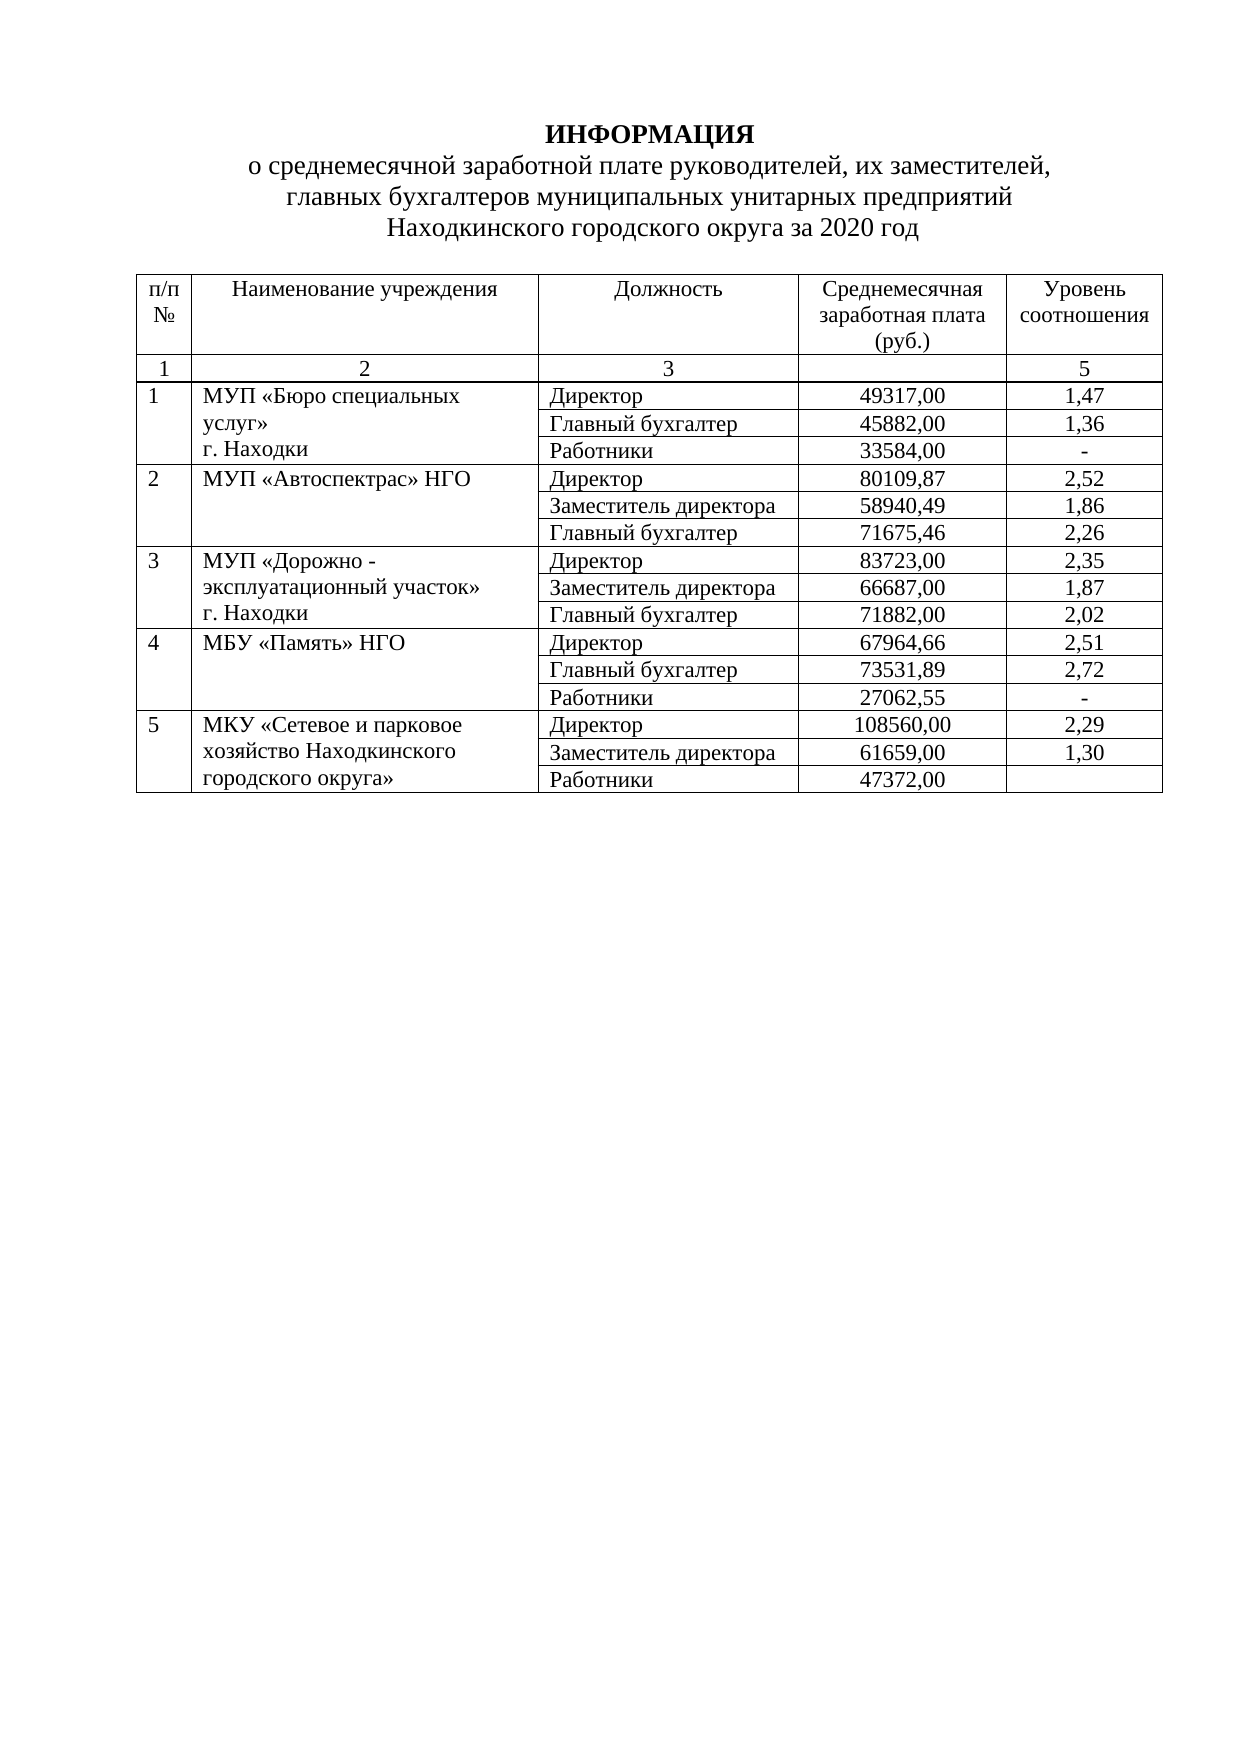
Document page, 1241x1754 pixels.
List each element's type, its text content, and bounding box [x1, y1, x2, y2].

table_cell 2,52 [1007, 465, 1162, 491]
table_cell 80109,87 [799, 465, 1006, 491]
table_cell Директор [539, 711, 798, 737]
table_cell [799, 355, 1006, 381]
table_cell 2,51 [1007, 629, 1162, 655]
table_cell 108560,00 [799, 711, 1006, 737]
table_cell 47372,00 [799, 766, 1006, 792]
text Находкинского городского округа за 2020 год [148, 212, 1152, 243]
table_cell - [1007, 437, 1162, 463]
table_header п/п № [137, 275, 191, 354]
table_cell 1,87 [1007, 574, 1162, 601]
table_header Наименование учреждения [192, 275, 538, 354]
table_cell 27062,55 [799, 684, 1006, 710]
table_cell 1,86 [1007, 492, 1162, 518]
table_cell Директор [539, 547, 798, 573]
table_cell 5 [1007, 355, 1162, 381]
table_cell 3 [137, 547, 191, 628]
table_cell МКУ «Сетевое и парковое хозяйство Находкинского городского округа» [192, 711, 538, 792]
table_cell 2 [137, 465, 191, 546]
table_cell 61659,00 [799, 739, 1006, 765]
table_cell 3 [539, 355, 798, 381]
table_cell 1,47 [1007, 383, 1162, 409]
table_cell 5 [137, 711, 191, 792]
table_cell 1 [137, 355, 191, 381]
table_cell МУП «Автоспектрас» НГО [192, 465, 538, 546]
table_cell Заместитель директора [539, 492, 798, 518]
table_cell 4 [137, 629, 191, 710]
table_cell 2,72 [1007, 656, 1162, 683]
table_cell 1,30 [1007, 739, 1162, 765]
table_header Уровень соотношения [1007, 275, 1162, 354]
table_cell Заместитель директора [539, 574, 798, 601]
table_cell Заместитель директора [539, 739, 798, 765]
table_cell 2 [192, 355, 538, 381]
table_cell Главный бухгалтер [539, 519, 798, 546]
table_cell Работники [539, 766, 798, 792]
table_cell 2,29 [1007, 711, 1162, 737]
table_cell Главный бухгалтер [539, 410, 798, 436]
table_cell 83723,00 [799, 547, 1006, 573]
table_cell 2,02 [1007, 602, 1162, 628]
table_cell Директор [539, 383, 798, 409]
table_cell МУП «Дорожно -эксплуатационный участок» г. Находки [192, 547, 538, 628]
table_cell - [1007, 684, 1162, 710]
table_cell 49317,00 [799, 383, 1006, 409]
table_header Среднемесячная заработная плата (руб.) [799, 275, 1006, 354]
table_cell 66687,00 [799, 574, 1006, 601]
table_cell [1007, 766, 1162, 792]
table_cell МУП «Бюро специальных услуг» г. Находки [192, 383, 538, 463]
table_cell Работники [539, 437, 798, 463]
table_header Должность [539, 275, 798, 354]
table_cell Главный бухгалтер [539, 602, 798, 628]
table_cell 58940,49 [799, 492, 1006, 518]
table_cell 2,35 [1007, 547, 1162, 573]
table_cell 2,26 [1007, 519, 1162, 546]
table_cell 1 [137, 383, 191, 463]
text ИНФОРМАЦИЯ [148, 118, 1152, 149]
text главных бухгалтеров муниципальных унитарных предприятий [148, 180, 1152, 212]
table_cell 33584,00 [799, 437, 1006, 463]
table_cell 45882,00 [799, 410, 1006, 436]
table_cell МБУ «Память» НГО [192, 629, 538, 710]
table_cell Директор [539, 629, 798, 655]
table_cell Главный бухгалтер [539, 656, 798, 683]
text о среднемесячной заработной плате руководителей, их заместителей, [148, 149, 1152, 180]
table_cell 71882,00 [799, 602, 1006, 628]
table_cell 71675,46 [799, 519, 1006, 546]
table_cell Работники [539, 684, 798, 710]
table_cell 1,36 [1007, 410, 1162, 436]
table_cell 67964,66 [799, 629, 1006, 655]
table_cell Директор [539, 465, 798, 491]
table_cell 73531,89 [799, 656, 1006, 683]
